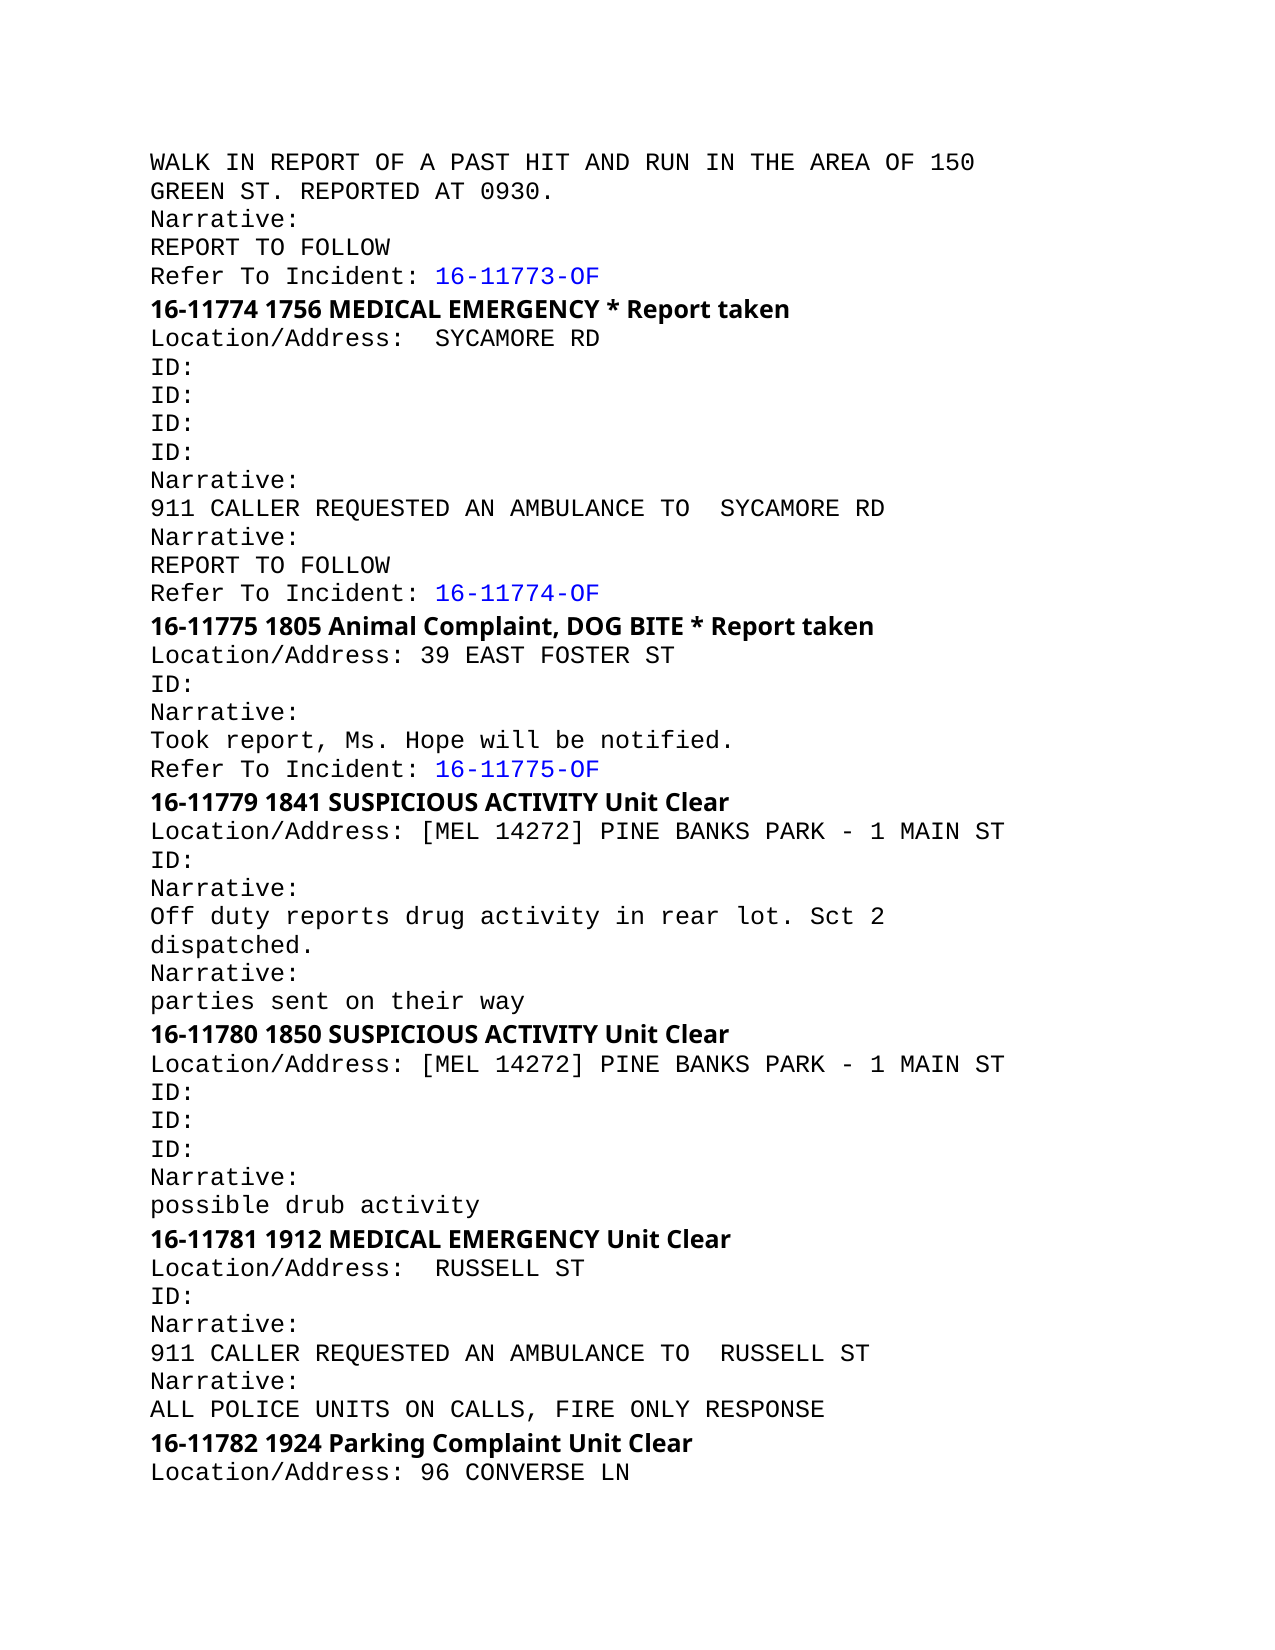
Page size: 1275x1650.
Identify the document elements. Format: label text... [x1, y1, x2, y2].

text Narrative: [150, 700, 1125, 728]
text 16-11779 1841 SUSPICIOUS ACTIVITY Unit Clear [150, 785, 1125, 819]
text Narrative: [150, 207, 1125, 235]
text ID: [150, 847, 1125, 876]
text Narrative: [150, 961, 1125, 989]
text possible drub activity [150, 1193, 1125, 1221]
text 16-11782 1924 Parking Complaint Unit Clear [150, 1425, 1125, 1459]
text ID: [150, 382, 1125, 411]
text 16-11780 1850 SUSPICIOUS ACTIVITY Unit Clear [150, 1017, 1125, 1051]
text 16-11781 1912 MEDICAL EMERGENCY Unit Clear [150, 1221, 1125, 1255]
text 911 CALLER REQUESTED AN AMBULANCE TO RUSSELL ST [150, 1340, 1125, 1369]
text 16-11775 1805 Animal Complaint, DOG BITE * Report taken [150, 609, 1125, 643]
text ID: [150, 1108, 1125, 1136]
text ID: [150, 411, 1125, 439]
text REPORT TO FOLLOW [150, 235, 1125, 263]
text Location/Address: [MEL 14272] PINE BANKS PARK - 1 MAIN ST [150, 1051, 1125, 1079]
text ID: [150, 354, 1125, 382]
text Refer To Incident: 16-11774-OF [150, 581, 1125, 609]
text Refer To Incident: 16-11773-OF [150, 263, 1125, 292]
text REPORT TO FOLLOW [150, 552, 1125, 581]
text ALL POLICE UNITS ON CALLS, FIRE ONLY RESPONSE [150, 1397, 1125, 1425]
text ID: [150, 1079, 1125, 1108]
text Location/Address: SYCAMORE RD [150, 326, 1125, 354]
text Narrative: [150, 524, 1125, 552]
text Narrative: [150, 876, 1125, 904]
text Took report, Ms. Hope will be notified. [150, 728, 1125, 756]
text WALK IN REPORT OF A PAST HIT AND RUN IN THE AREA OF 150 [150, 150, 1125, 178]
text Narrative: [150, 1312, 1125, 1340]
text ID: [150, 1284, 1125, 1312]
text GREEN ST. REPORTED AT 0930. [150, 178, 1125, 207]
text 911 CALLER REQUESTED AN AMBULANCE TO SYCAMORE RD [150, 496, 1125, 524]
text ID: [150, 1136, 1125, 1164]
text Location/Address: RUSSELL ST [150, 1255, 1125, 1284]
text Location/Address: 96 CONVERSE LN [150, 1459, 1125, 1488]
text Narrative: [150, 1164, 1125, 1193]
text Off duty reports drug activity in rear lot. Sct 2 [150, 904, 1125, 932]
text ID: [150, 671, 1125, 700]
text Narrative: [150, 1369, 1125, 1397]
text 16-11774 1756 MEDICAL EMERGENCY * Report taken [150, 292, 1125, 326]
text Narrative: [150, 467, 1125, 496]
text dispatched. [150, 932, 1125, 961]
text Refer To Incident: 16-11775-OF [150, 756, 1125, 785]
text ID: [150, 439, 1125, 467]
text Location/Address: 39 EAST FOSTER ST [150, 643, 1125, 671]
text parties sent on their way [150, 989, 1125, 1017]
text Location/Address: [MEL 14272] PINE BANKS PARK - 1 MAIN ST [150, 819, 1125, 847]
